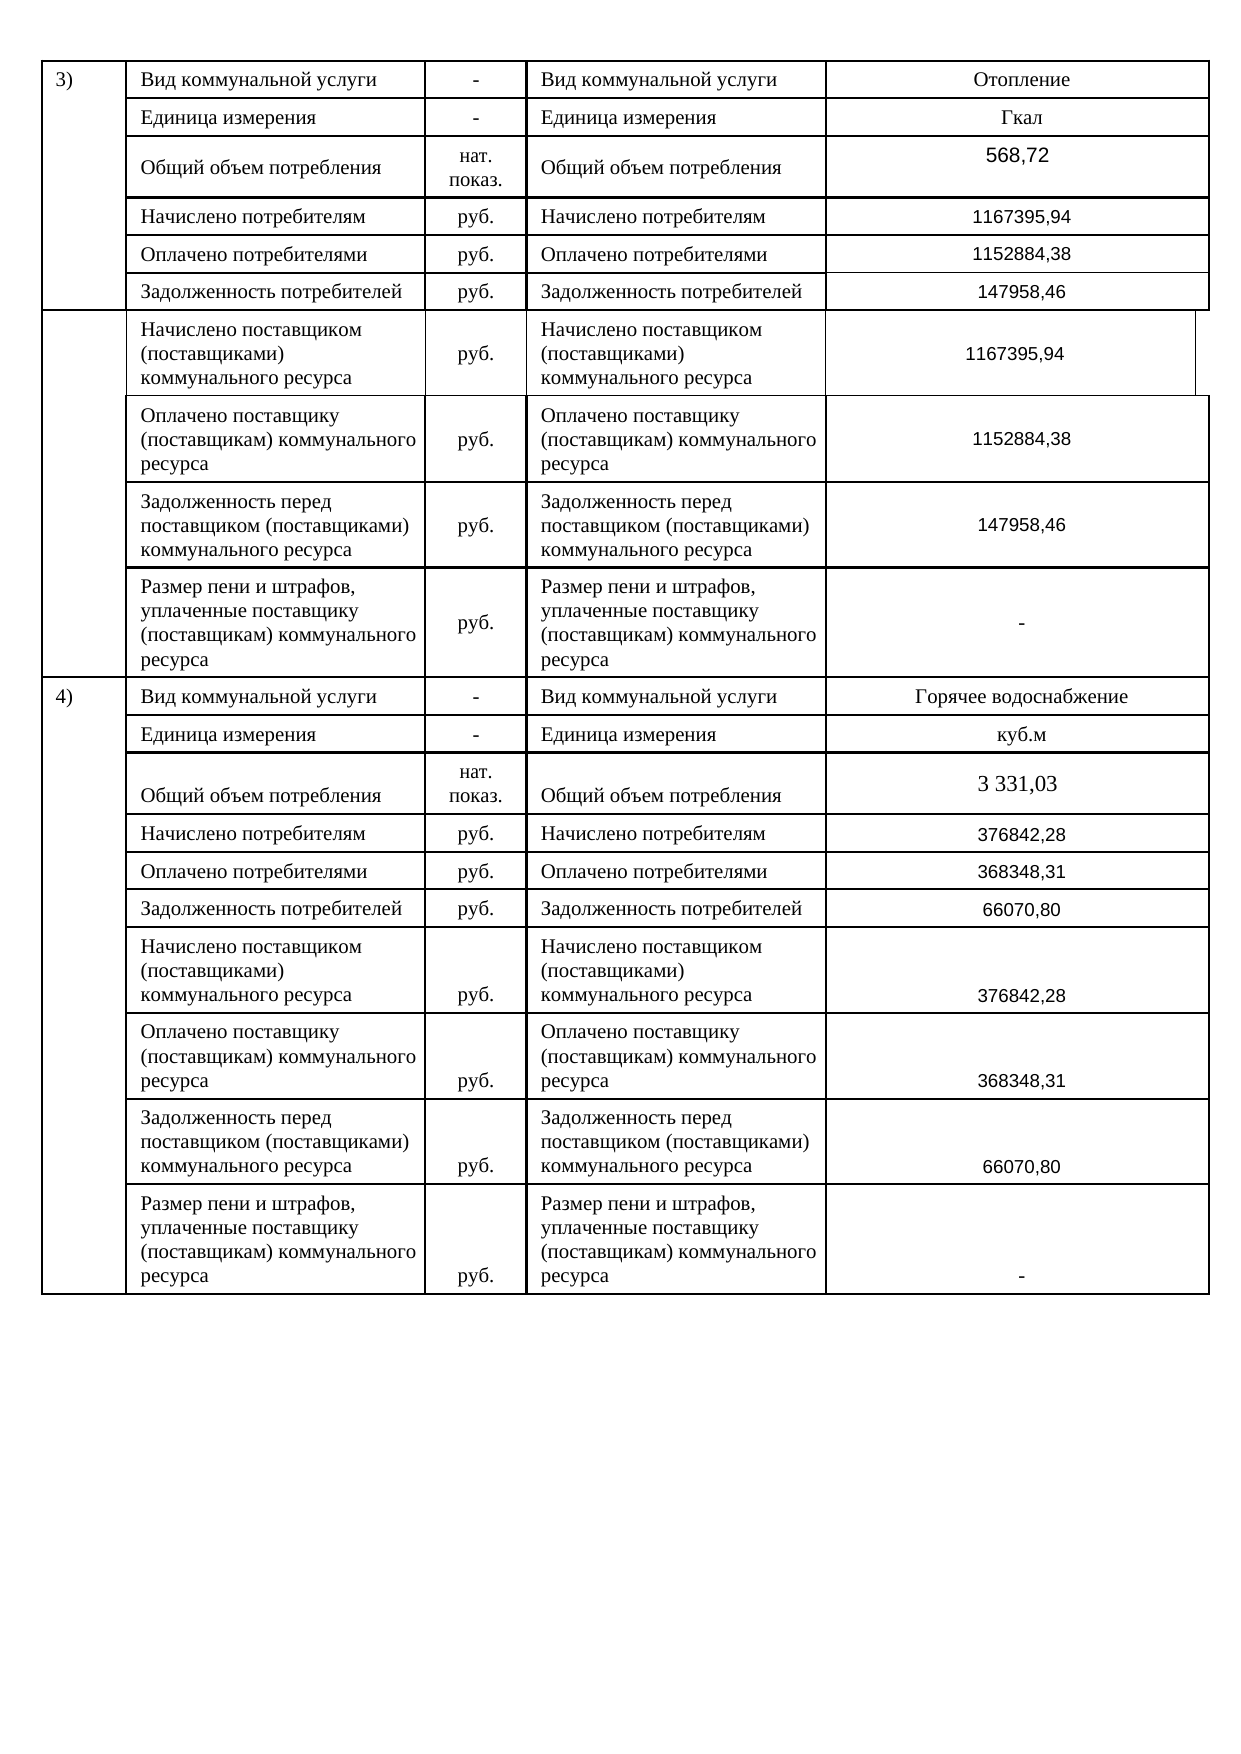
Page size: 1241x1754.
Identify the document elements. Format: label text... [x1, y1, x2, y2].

table_cell Оплачено потребителями [528, 853, 825, 888]
table_cell Общий объем потребления [127, 754, 424, 813]
table_cell руб. [426, 199, 525, 234]
table_cell руб. [426, 815, 525, 851]
table_cell Вид коммунальной услуги [127, 678, 424, 714]
table_cell Начислено поставщиком (поставщиками) коммунального ресурса [528, 928, 825, 1012]
table_cell 568,72 [827, 137, 1208, 196]
table_cell руб. [426, 1185, 525, 1293]
table_cell руб. [426, 1100, 525, 1183]
table_cell 368348,31 [827, 853, 1208, 888]
table_cell 66070,80 [827, 1100, 1208, 1183]
table_cell Оплачено поставщику (поставщикам) коммунального ресурса [127, 396, 424, 481]
table_cell руб. [426, 396, 525, 481]
table_cell Общий объем потребления [528, 137, 825, 196]
table_cell Начислено потребителям [127, 815, 424, 851]
table_cell 4) [43, 678, 125, 1293]
table_header - [426, 62, 525, 97]
table_cell Общий объем потребления [528, 754, 825, 813]
table_cell Единица измерения [528, 716, 825, 751]
table_cell Единица измерения [127, 716, 424, 751]
table_cell Задолженность потребителей [528, 890, 825, 926]
table_cell Задолженность перед поставщиком (поставщиками) коммунального ресурса [127, 1100, 424, 1183]
table_cell Задолженность перед поставщиком (поставщиками) коммунального ресурса [528, 1100, 825, 1183]
table_cell Задолженность перед поставщиком (поставщиками) коммунального ресурса [528, 483, 825, 566]
table_cell Размер пени и штрафов, уплаченные поставщику (поставщикам) коммунального ресурса [127, 569, 424, 676]
table_cell нат. показ. [426, 754, 525, 813]
table_cell 1167395,94 [826, 311, 1195, 395]
table_header 3) [43, 62, 125, 309]
table_cell Задолженность потребителей [127, 274, 424, 309]
table_cell 1152884,38 [827, 236, 1208, 272]
table_cell руб. [426, 236, 525, 272]
table_cell Оплачено поставщику (поставщикам) коммунального ресурса [127, 1014, 424, 1097]
table_cell - [426, 716, 525, 751]
table_cell 376842,28 [827, 815, 1208, 851]
table_cell Начислено потребителям [127, 199, 424, 234]
table_cell руб. [426, 1014, 525, 1097]
table_cell Начислено потребителям [528, 815, 825, 851]
table_cell Начислено поставщиком (поставщиками) коммунального ресурса [127, 311, 425, 395]
table_cell Гкал [827, 99, 1208, 135]
table_cell Начислено поставщиком (поставщиками) коммунального ресурса [127, 928, 424, 1012]
table_cell 376842,28 [827, 928, 1208, 1012]
table_cell 1152884,38 [827, 396, 1208, 481]
table_cell Оплачено поставщику (поставщикам) коммунального ресурса [528, 396, 825, 481]
table_cell Задолженность потребителей [127, 890, 424, 926]
table_cell [1196, 311, 1209, 395]
table_cell руб. [426, 311, 526, 395]
table_cell куб.м [827, 716, 1208, 751]
table_header Вид коммунальной услуги [528, 62, 825, 97]
table_cell Оплачено потребителями [528, 236, 825, 272]
table_cell Оплачено потребителями [127, 853, 424, 888]
table_cell нат. показ. [426, 137, 525, 196]
table_cell руб. [426, 890, 525, 926]
table_cell Размер пени и штрафов, уплаченные поставщику (поставщикам) коммунального ресурса [127, 1185, 424, 1293]
table_cell - [426, 678, 525, 714]
table_cell 66070,80 [827, 890, 1208, 926]
table_cell руб. [426, 569, 525, 676]
table_cell Вид коммунальной услуги [528, 678, 825, 714]
table_cell Горячее водоснабжение [827, 678, 1208, 714]
table_cell 3 331,03 [827, 754, 1208, 813]
table_header Вид коммунальной услуги [127, 62, 424, 97]
table_cell Единица измерения [127, 99, 424, 135]
table_cell 147958,46 [827, 483, 1208, 566]
table_cell руб. [426, 853, 525, 888]
table_header Отопление [827, 62, 1208, 97]
table_cell [43, 311, 126, 676]
table_cell - [827, 569, 1208, 676]
table_cell Оплачено потребителями [127, 236, 424, 272]
table_cell Оплачено поставщику (поставщикам) коммунального ресурса [528, 1014, 825, 1097]
table_cell Задолженность потребителей [528, 274, 825, 309]
table_cell 147958,46 [827, 273, 1208, 309]
table_cell - [827, 1185, 1208, 1293]
table_cell Размер пени и штрафов, уплаченные поставщику (поставщикам) коммунального ресурса [528, 569, 825, 676]
table_cell Общий объем потребления [127, 137, 424, 196]
table_cell 368348,31 [827, 1014, 1208, 1097]
table_cell Начислено потребителям [528, 199, 825, 234]
table_cell руб. [426, 274, 525, 309]
table_cell руб. [426, 483, 525, 566]
table_cell Размер пени и штрафов, уплаченные поставщику (поставщикам) коммунального ресурса [528, 1185, 825, 1293]
table_cell 1167395,94 [827, 199, 1208, 234]
table_cell - [426, 99, 525, 135]
table_cell руб. [426, 928, 525, 1012]
table_cell Начислено поставщиком (поставщиками) коммунального ресурса [527, 311, 825, 395]
table_cell Задолженность перед поставщиком (поставщиками) коммунального ресурса [127, 483, 424, 566]
table_cell Единица измерения [528, 99, 825, 135]
